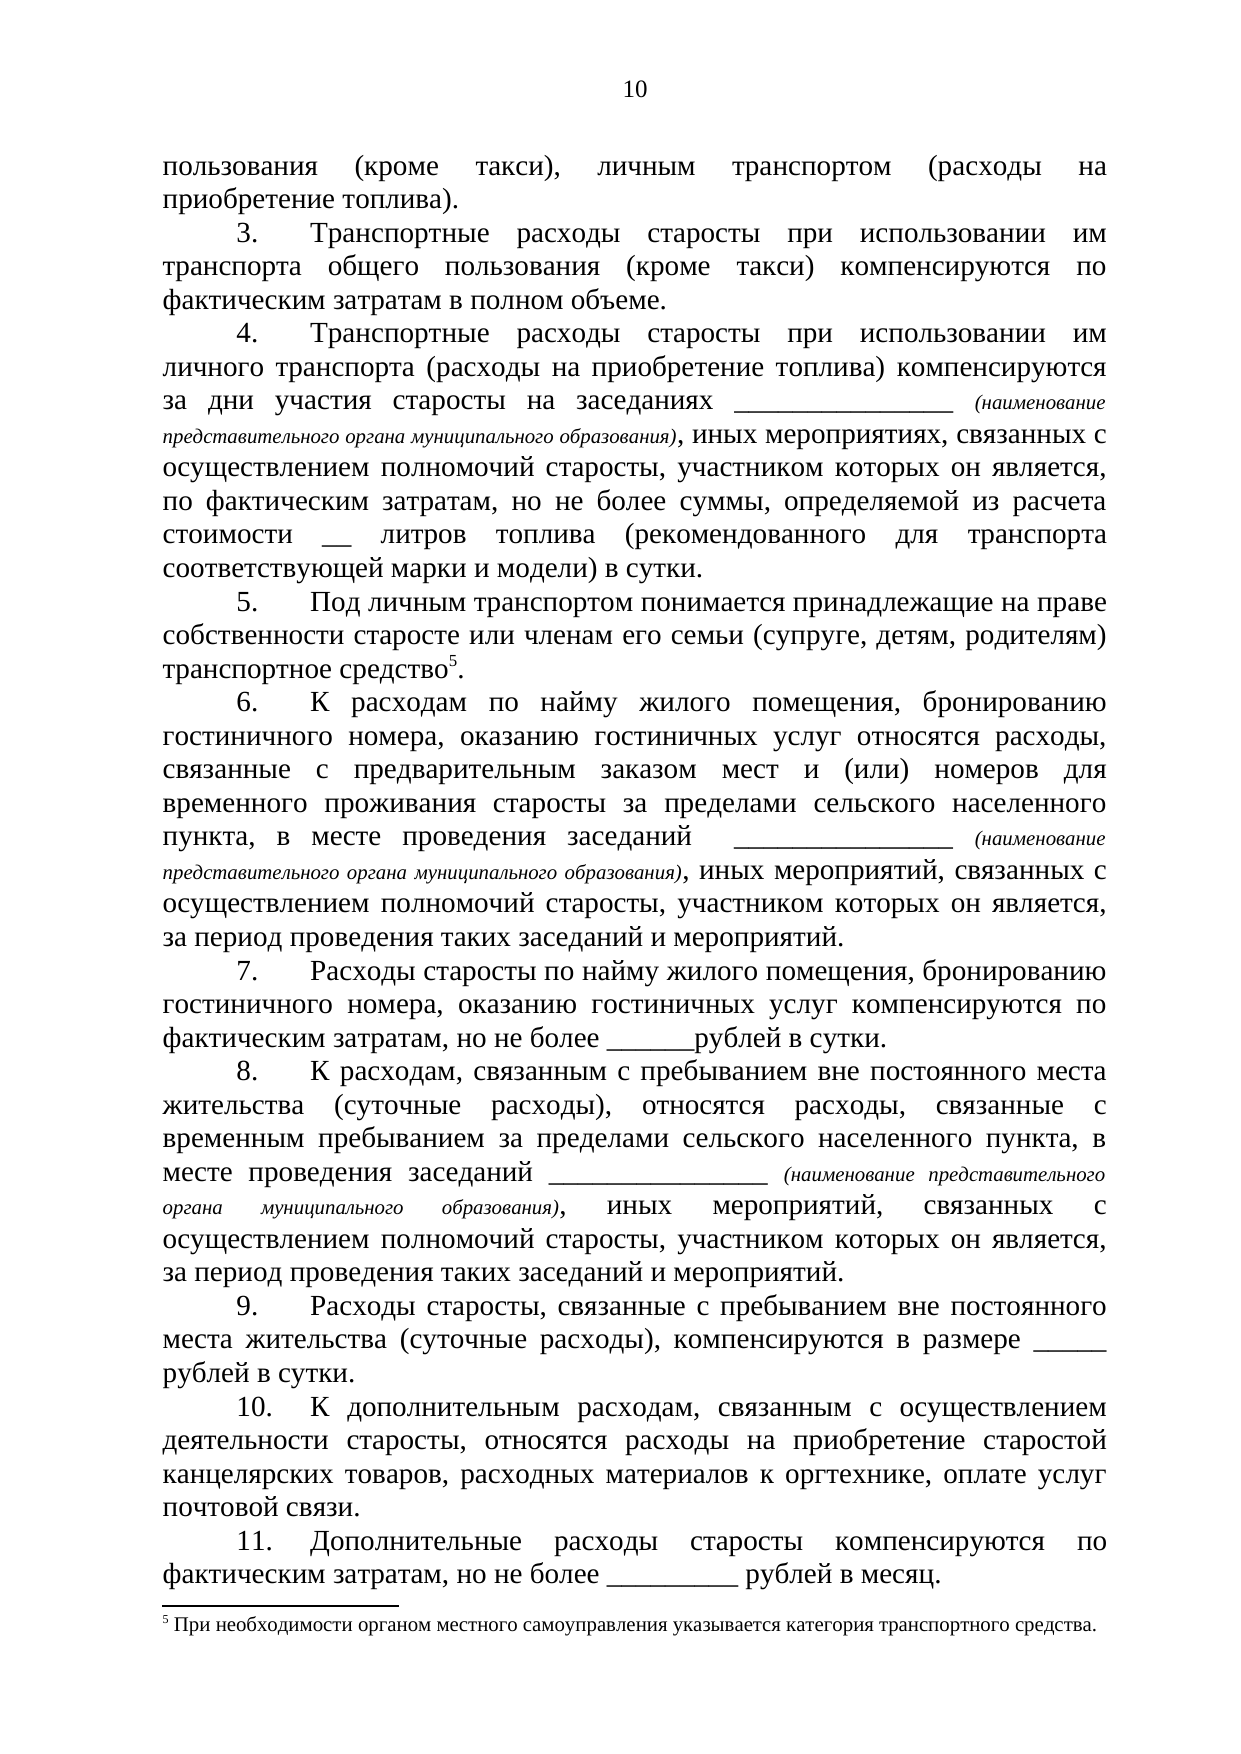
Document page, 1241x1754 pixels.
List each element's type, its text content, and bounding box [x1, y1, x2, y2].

list Дополнительные расходы старосты компенсируются по фактическим затратам, но не более _________ рублей в месяц. [162, 1523, 1107, 1590]
list К расходам, связанным с пребыванием вне постоянного места жительства (суточные расходы), относятся расходы, связанные с временным пребыванием за пределами сельского населенного пункта, в месте проведения заседаний _______________ (наименование представительного органа муниципального образования), иных мероприятий, связанных с осуществлением полномочий старосты, участником которых он является, за период проведения таких заседаний и мероприятий. [162, 1053, 1107, 1288]
list Под личным транспортом понимается принадлежащие на праве собственности старосте или членам его семьи (супруге, детям, родителям) транспортное средство. [162, 584, 1107, 684]
list Транспортные расходы старосты при использовании им личного транспорта (расходы на приобретение топлива) компенсируются за дни участия старосты на заседаниях _______________ (наименование представительного органа муниципального образования), иных мероприятиях, связанных с осуществлением полномочий старосты, участником которых он является, по фактическим затратам, но не более суммы, определяемой из расчета стоимости __ литров топлива (рекомендованного для транспорта соответствующей марки и модели) в сутки. [162, 315, 1107, 584]
list Расходы старосты, связанные с пребыванием вне постоянного места жительства (суточные расходы), компенсируются в размере _____ рублей в сутки. [162, 1288, 1107, 1389]
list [162, 148, 1107, 215]
list К дополнительным расходам, связанным с осуществлением деятельности старосты, относятся расходы на приобретение старостой канцелярских товаров, расходных материалов к оргтехнике, оплате услуг почтовой связи. [162, 1389, 1107, 1523]
list Транспортные расходы старосты при использовании им транспорта общего пользования (кроме такси) компенсируются по фактическим затратам в полном объеме. [162, 215, 1107, 315]
list Расходы старосты по найму жилого помещения, бронированию гостиничного номера, оказанию гостиничных услуг компенсируются по фактическим затратам, но не более ______рублей в сутки. [162, 953, 1107, 1053]
list К расходам по найму жилого помещения, бронированию гостиничного номера, оказанию гостиничных услуг относятся расходы, связанные с предварительным заказом мест и (или) номеров для временного проживания старосты за пределами сельского населенного пункта, в месте проведения заседаний _______________ (наименование представительного органа муниципального образования), иных мероприятий, связанных с осуществлением полномочий старосты, участником которых он является, за период проведения таких заседаний и мероприятий. [162, 684, 1107, 953]
